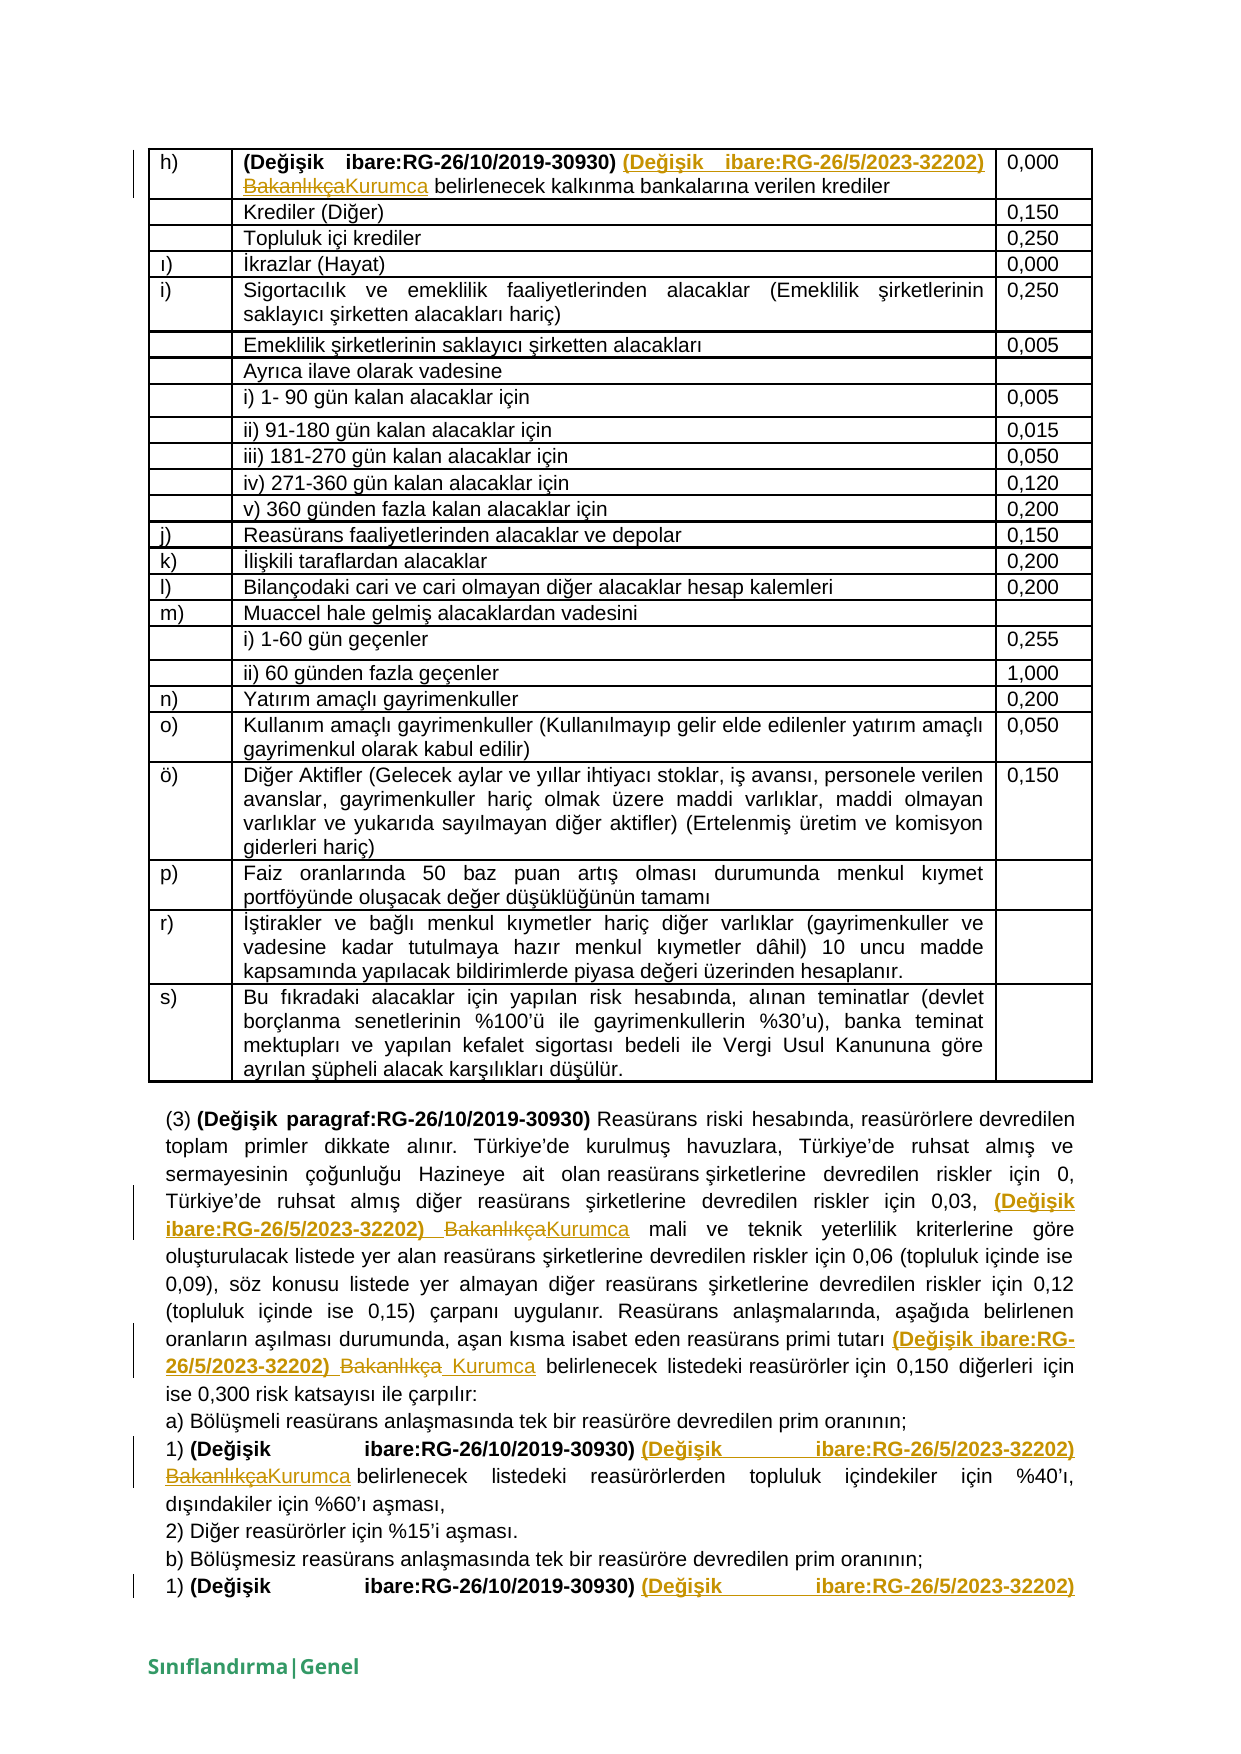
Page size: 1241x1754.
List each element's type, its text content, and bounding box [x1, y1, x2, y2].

table_cell h) [150, 150, 231, 198]
table_cell [997, 359, 1091, 382]
table_cell ii) 91-180 gün kalan alacaklar için [233, 418, 995, 442]
table_cell Bilançodaki cari ve cari olmayan diğer alacaklar hesap kalemleri [233, 575, 995, 598]
text 2) Diğer reasürörler için %15’i aşması. [165, 1519, 1075, 1543]
table_cell 0,250 [997, 226, 1091, 250]
table_cell 0,200 [997, 549, 1091, 572]
table_cell 0,255 [997, 627, 1091, 658]
table_cell 0,005 [997, 333, 1091, 356]
table_cell 0,120 [997, 470, 1091, 494]
table_cell 0,200 [997, 575, 1091, 598]
table_cell ı) [150, 252, 231, 276]
table_cell 0,150 [997, 763, 1091, 858]
table_cell s) [150, 985, 231, 1080]
table_cell [997, 861, 1091, 908]
table_cell [150, 200, 231, 224]
table_cell 0,150 [997, 200, 1091, 224]
table_cell Kullanım amaçlı gayrimenkuller (Kullanılmayıp gelir elde edilenler yatırım amaçlı gayrimenkul olarak kabul edilir) [233, 713, 995, 761]
table_cell 0,015 [997, 418, 1091, 442]
table_cell 0,050 [997, 444, 1091, 468]
table_cell o) [150, 713, 231, 761]
table_cell Diğer Aktifler (Gelecek aylar ve yıllar ihtiyacı stoklar, iş avansı, personele verilen avanslar, gayrimenkuller hariç olmak üzere maddi varlıklar, maddi olmayan varlıklar ve yukarıda sayılmayan diğer aktifler) (Ertelenmiş üretim ve komisyon giderleri hariç) [233, 763, 995, 858]
table_cell 0,000 [997, 150, 1091, 198]
table_cell [150, 418, 231, 442]
table_cell Muaccel hale gelmiş alacaklardan vadesini [233, 601, 995, 624]
table_cell 0,150 [997, 523, 1091, 546]
table_cell Sigortacılık ve emeklilik faaliyetlerinden alacaklar (Emeklilik şirketlerinin saklayıcı şirketten alacakları hariç) [233, 278, 995, 330]
table_cell Ayrıca ilave olarak vadesine [233, 359, 995, 382]
table_cell i) 1-60 gün geçenler [233, 627, 995, 658]
table_cell [997, 601, 1091, 624]
table_cell p) [150, 861, 231, 908]
table_cell 0,250 [997, 278, 1091, 330]
table_cell [150, 661, 231, 684]
table_cell [150, 333, 231, 356]
table_cell 0,005 [997, 385, 1091, 416]
table_cell 1,000 [997, 661, 1091, 684]
table_cell [150, 385, 231, 416]
table_cell iv) 271-360 gün kalan alacaklar için [233, 470, 995, 494]
table_cell [150, 496, 231, 520]
table_cell 0,050 [997, 713, 1091, 761]
table_cell Topluluk içi krediler [233, 226, 995, 250]
table_cell İkrazlar (Hayat) [233, 252, 995, 276]
table_cell [150, 444, 231, 468]
table_cell Faiz oranlarında 50 baz puan artış olması durumunda menkul kıymet portföyünde oluşacak değer düşüklüğünün tamamı [233, 861, 995, 908]
table_cell iii) 181-270 gün kalan alacaklar için [233, 444, 995, 468]
table_cell Reasürans faaliyetlerinden alacaklar ve depolar [233, 523, 995, 546]
table_cell ii) 60 günden fazla geçenler [233, 661, 995, 684]
table_cell 0,000 [997, 252, 1091, 276]
table_cell v) 360 günden fazla kalan alacaklar için [233, 496, 995, 520]
text b) Bölüşmesiz reasürans anlaşmasında tek bir reasüröre devredilen prim oranının; [165, 1546, 1075, 1570]
table_cell 0,200 [997, 496, 1091, 520]
table_cell Yatırım amaçlı gayrimenkuller [233, 687, 995, 711]
table_cell i) 1- 90 gün kalan alacaklar için [233, 385, 995, 416]
table_cell n) [150, 687, 231, 711]
table_cell l) [150, 575, 231, 598]
table_cell [150, 359, 231, 382]
table_cell İlişkili taraflardan alacaklar [233, 549, 995, 572]
table_cell 0,200 [997, 687, 1091, 711]
table_cell [997, 911, 1091, 982]
table_cell (Değişik ibare:RG-26/10/2019-30930) belirlenecek kalkınma bankalarına verilen krediler [233, 150, 995, 198]
table_cell [150, 470, 231, 494]
table_cell r) [150, 911, 231, 982]
table_cell j) [150, 523, 231, 546]
table_cell İştirakler ve bağlı menkul kıymetler hariç diğer varlıklar (gayrimenkuller ve vadesine kadar tutulmaya hazır menkul kıymetler dâhil) 10 uncu madde kapsamında yapılacak bildirimlerde piyasa değeri üzerinden hesaplanır. [233, 911, 995, 982]
text a) Bölüşmeli reasürans anlaşmasında tek bir reasüröre devredilen prim oranının; [165, 1409, 1075, 1433]
table_cell Krediler (Diğer) [233, 200, 995, 224]
table_cell ö) [150, 763, 231, 858]
table_cell Emeklilik şirketlerinin saklayıcı şirketten alacakları [233, 333, 995, 356]
table_cell [150, 627, 231, 658]
table_cell [150, 226, 231, 250]
table_cell i) [150, 278, 231, 330]
table_cell Bu fıkradaki alacaklar için yapılan risk hesabında, alınan teminatlar (devlet borçlanma senetlerinin %100’ü ile gayrimenkullerin %30’u), banka teminat mektupları ve yapılan kefalet sigortası bedeli ile Vergi Usul Kanununa göre ayrılan şüpheli alacak karşılıkları düşülür. [233, 985, 995, 1080]
table_cell [997, 985, 1091, 1080]
table_cell m) [150, 601, 231, 624]
table_cell k) [150, 549, 231, 572]
text (3) (Değişik paragraf:RG-26/10/2019-30930) Reasürans riski hesabında, reasürörlere devredilen toplam primler dikkate alınır. Türkiye’de kurulmuş havuzlara, Türkiye’de ruhsat almış ve sermayesinin çoğunluğu Hazineye ait olan reasürans şirketlerine devredilen riskler için 0, Türkiye’de ruhsat almış diğer reasürans şirketlerine devredilen riskler için 0,03, mali ve teknik yeterlilik kriterlerine göre oluşturulacak listede yer alan reasürans şirketlerine devredilen riskler için 0,06 (topluluk içinde ise 0,09), söz konusu listede yer almayan diğer reasürans şirketlerine devredilen riskler için 0,12 (topluluk içinde ise 0,15) çarpanı uygulanır. Reasürans anlaşmalarında, aşağıda belirlenen oranların aşılması durumunda, aşan kısma isabet eden reasürans primi tutarı belirlenecek listedeki reasürörler için 0,150 diğerleri için ise 0,300 risk katsayısı ile çarpılır: [165, 1106, 1075, 1405]
text 1) (Değişik ibare:RG-26/10/2019-30930) belirlenecek listedeki reasürörlerden topluluk içindekiler için %40’ı, dışındakiler için %60’ı aşması, [165, 1436, 1075, 1515]
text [165, 1574, 1075, 1598]
